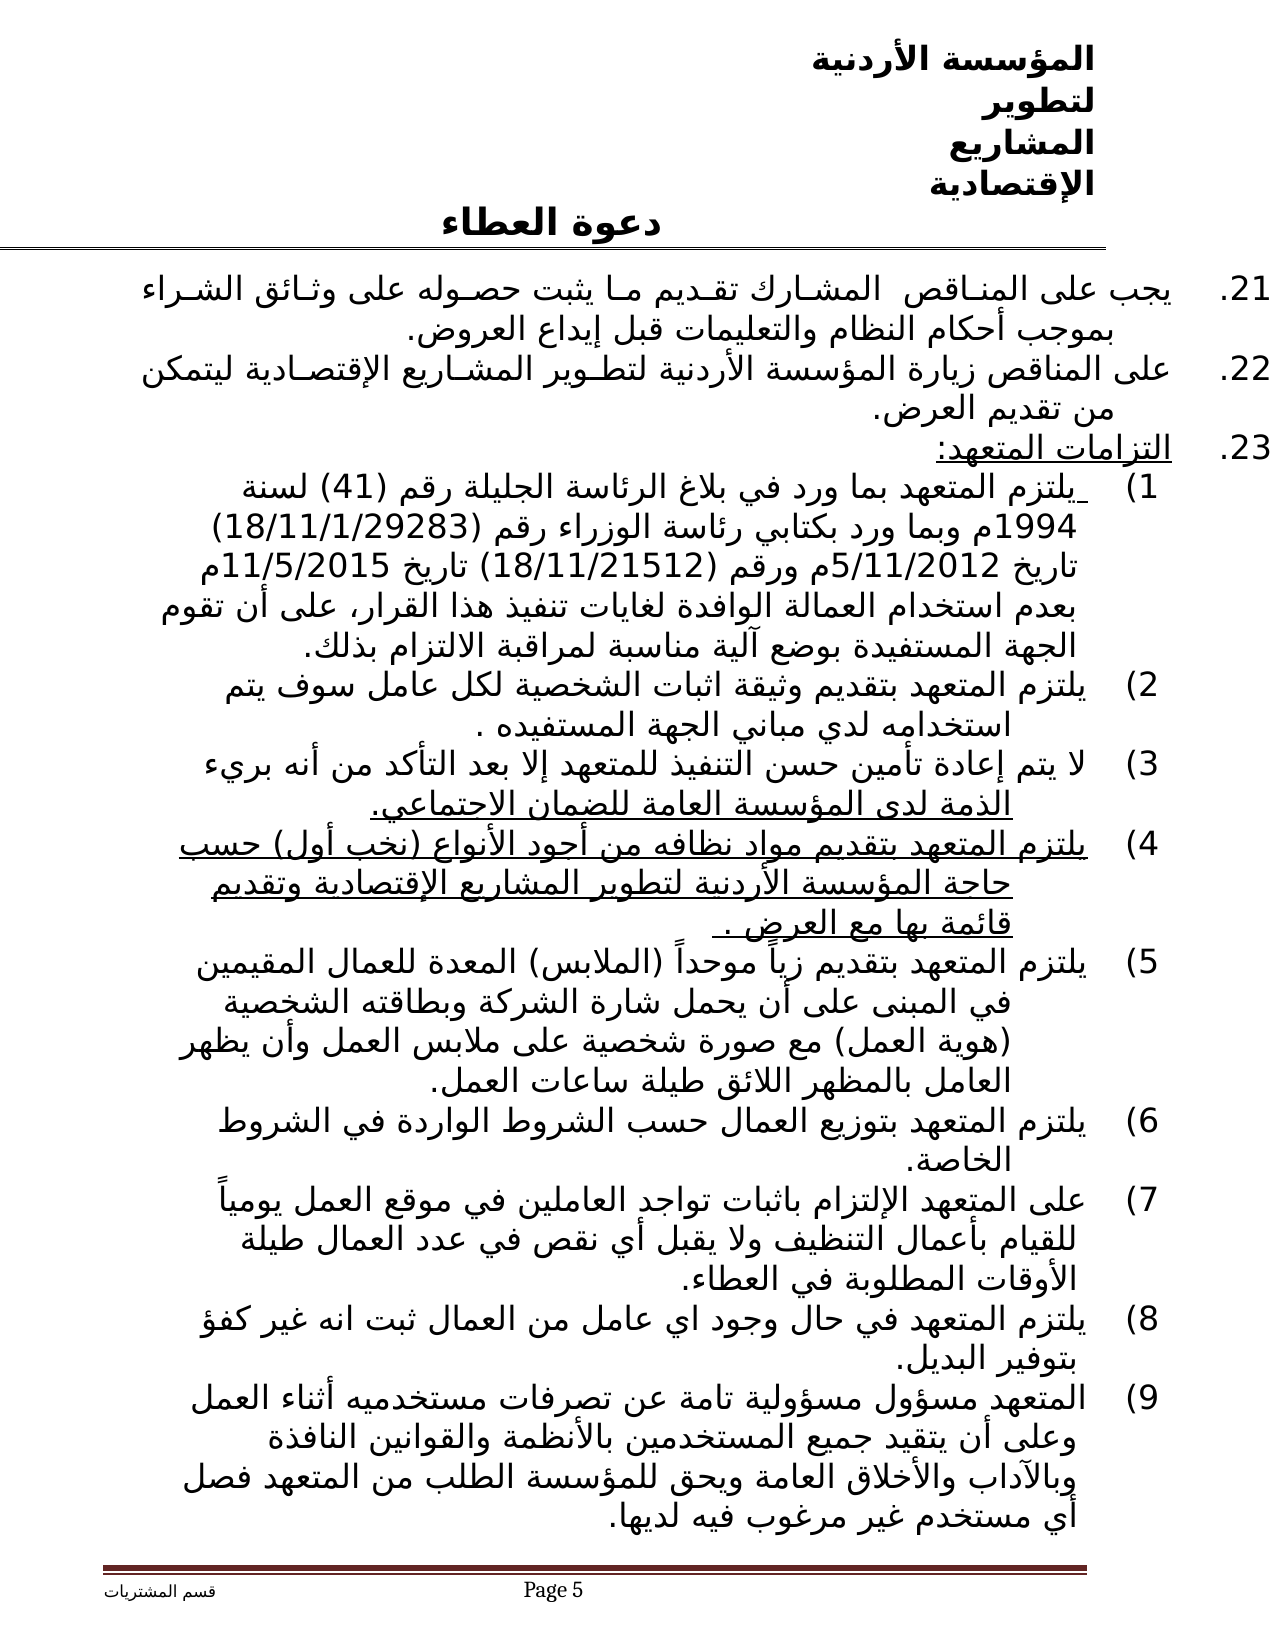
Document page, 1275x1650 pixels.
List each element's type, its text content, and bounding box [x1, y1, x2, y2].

list يلتزم المتعهد بتقديم مواد نظافه من أجود الأنواع (نخب أول) حسب حاجة المؤسسة الأردنية لتطوير المشاريع الإقتصادية وتقديم قائمة بها مع العرض . [150, 823, 1125, 942]
list يلتزم المتعهد بتوزيع العمال حسب الشروط الواردة في الشروط الخاصة. [150, 1100, 1125, 1179]
list على المتعهد الإلتزام باثبات تواجد العاملين في موقع العمل يومياً للقيام بأعمال التنظيف ولا يقبل أي نقص في عدد العمال طيلة الأوقات المطلوبة في العطاء. [150, 1179, 1125, 1298]
list المتعهد مسؤول مسؤولية تامة عن تصرفات مستخدميه أثناء العمل وعلى أن يتقيد جميع المستخدمين بالأنظمة والقوانين النافذة وبالآداب والأخلاق العامة ويحق للمؤسسة الطلب من المتعهد فصل أي مستخدم غير مرغوب فيه لديها. [150, 1377, 1125, 1536]
list يلتزم المتعهد بتقديم زياً موحداً (الملابس) المعدة للعمال المقيمين في المبنى على أن يحمل شارة الشركة وبطاقته الشخصية (هوية العمل) مع صورة شخصية على ملابس العمل وأن يظهر العامل بالمظهر اللائق طيلة ساعات العمل. [150, 942, 1125, 1100]
list لا يتم إعادة تأمين حسن التنفيذ للمتعهد إلا بعد التأكد من أنه بريء الذمة لدى المؤسسة العامة للضمان الاجتماعي. [150, 744, 1125, 823]
list يلتزم المتعهد بما ورد في بلاغ الرئاسة الجليلة رقم (41) لسنة 1994م وبما ورد بكتابي رئاسة الوزراء رقم (18/11/1/29283) تاريخ 5/11/2012م ورقم (18/11/21512) تاريخ 11/5/2015م بعدم استخدام العمالة الوافدة لغايات تنفيذ هذا القرار، على أن تقوم الجهة المستفيدة بوضع آلية مناسبة لمراقبة الالتزام بذلك. [150, 467, 1125, 665]
list يلتزم المتعهد بتقديم وثيقة اثبات الشخصية لكل عامل سوف يتم استخدامه لدي مباني الجهة المستفيده . [150, 665, 1125, 744]
list على المناقص زيارة المؤسسة الأردنية لتطوير المشاريع الإقتصادية ليتمكن من تقديم العرض. [141, 348, 1219, 427]
list التزامات المتعهد: [141, 427, 1219, 467]
list يجب على المناقص المشارك تقديم ما يثبت حصوله على وثائق الشراء بموجب أحكام النظام والتعليمات قبل إيداع العروض. [141, 269, 1219, 348]
list يلتزم المتعهد في حال وجود اي عامل من العمال ثبت انه غير كفؤ بتوفير البديل. [150, 1298, 1125, 1377]
